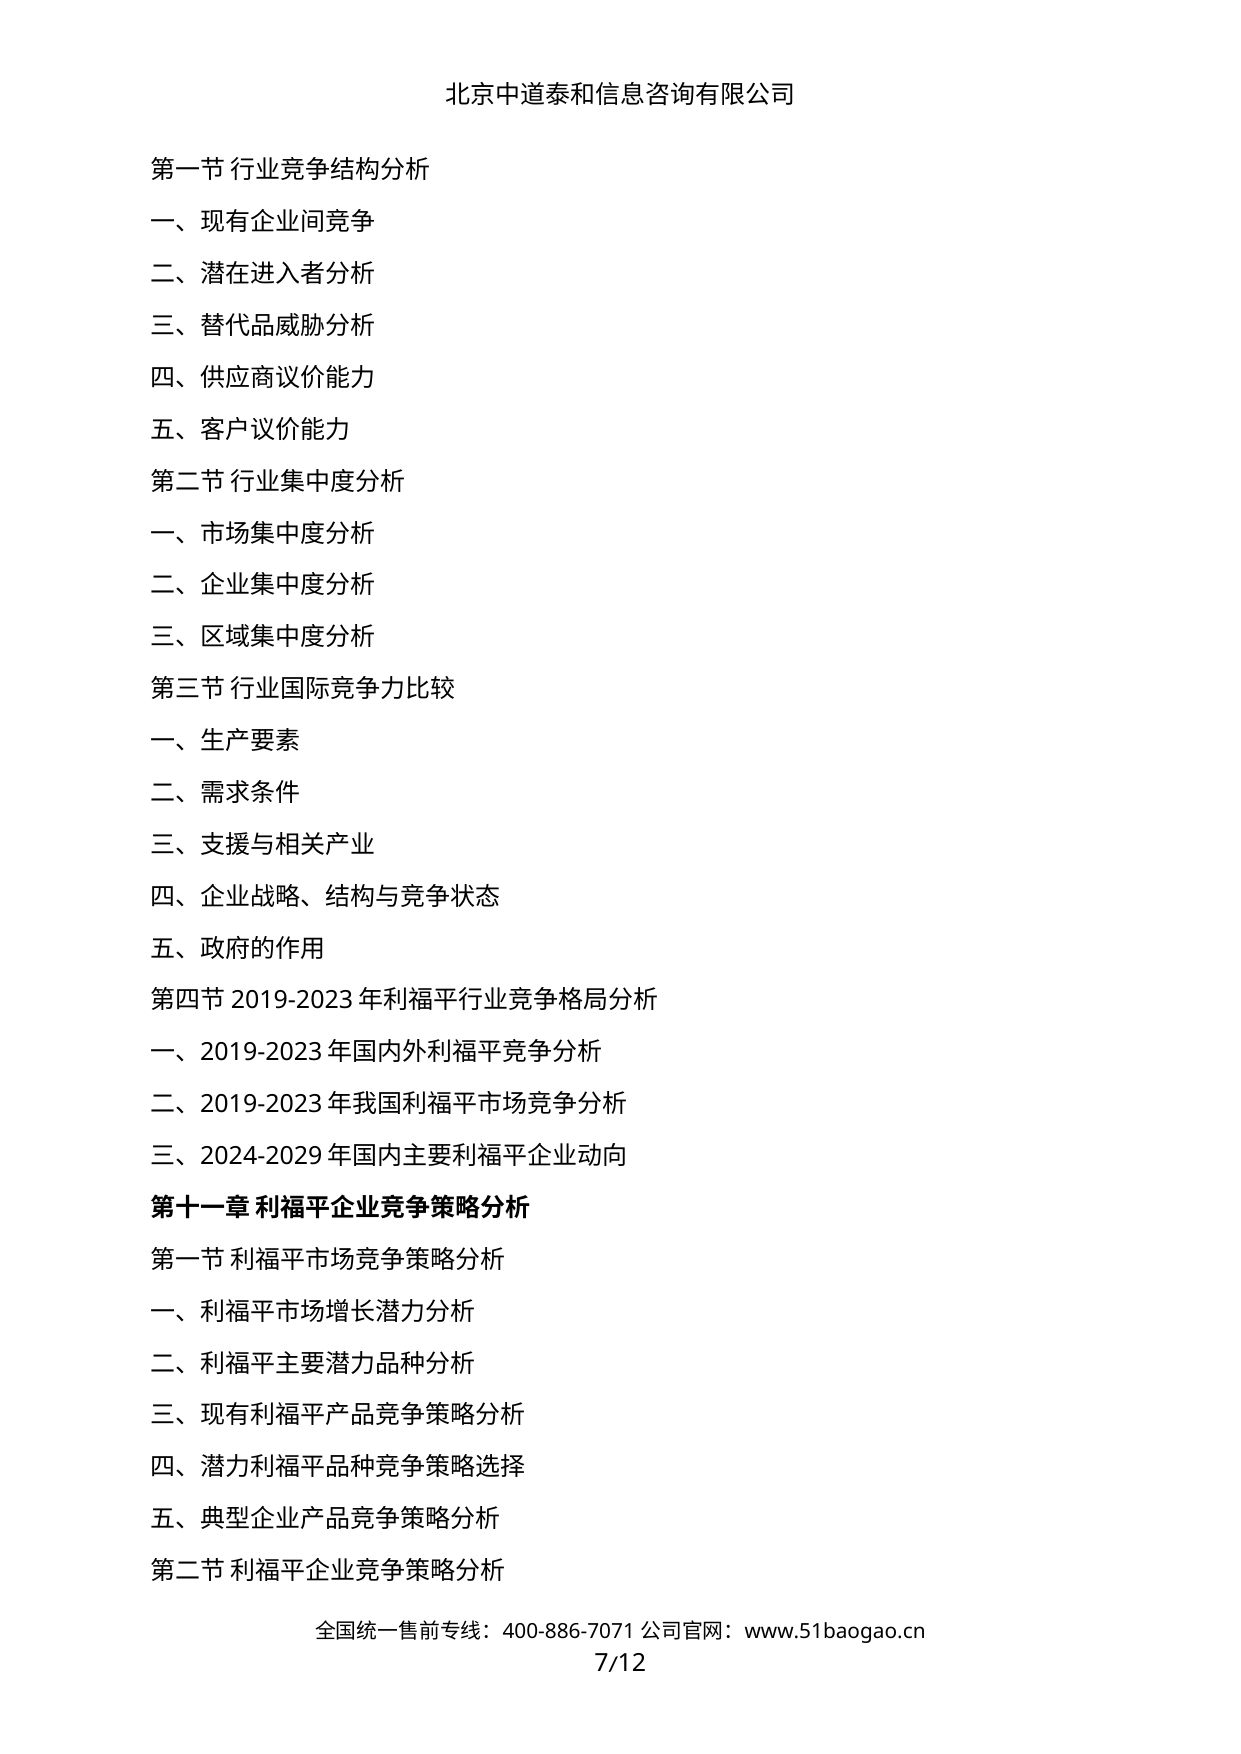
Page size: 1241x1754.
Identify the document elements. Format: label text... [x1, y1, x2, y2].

text 四、潜力利福平品种竞争策略选择 [150, 1447, 1090, 1483]
text 五、政府的作用 [150, 928, 1090, 964]
text 五、典型企业产品竞争策略分析 [150, 1499, 1090, 1535]
text 一、市场集中度分析 [150, 513, 1090, 549]
text 三、区域集中度分析 [150, 617, 1090, 653]
text 二、利福平主要潜力品种分析 [150, 1343, 1090, 1379]
text 四、供应商议价能力 [150, 357, 1090, 394]
text 一、生产要素 [150, 721, 1090, 757]
text 第一节 行业竞争结构分析 [150, 150, 1090, 186]
text 一、利福平市场增长潜力分析 [150, 1291, 1090, 1327]
text 三、现有利福平产品竞争策略分析 [150, 1395, 1090, 1431]
text 第二节 行业集中度分析 [150, 461, 1090, 497]
text 一、2019-2023年国内外利福平竞争分析 [150, 1032, 1090, 1068]
text 二、需求条件 [150, 772, 1090, 809]
text 第三节 行业国际竞争力比较 [150, 669, 1090, 705]
text 第一节 利福平市场竞争策略分析 [150, 1239, 1090, 1276]
text 三、支援与相关产业 [150, 824, 1090, 861]
text 一、现有企业间竞争 [150, 202, 1090, 238]
text 二、2019-2023年我国利福平市场竞争分析 [150, 1084, 1090, 1120]
text 第二节 利福平企业竞争策略分析 [150, 1551, 1090, 1587]
text 五、客户议价能力 [150, 409, 1090, 446]
text 三、替代品威胁分析 [150, 306, 1090, 342]
text 二、潜在进入者分析 [150, 254, 1090, 290]
text 四、企业战略、结构与竞争状态 [150, 876, 1090, 912]
text 二、企业集中度分析 [150, 565, 1090, 601]
text 第十一章 利福平企业竞争策略分析 [150, 1187, 1090, 1224]
text 三、2024-2029年国内主要利福平企业动向 [150, 1136, 1090, 1172]
text 第四节 2019-2023年利福平行业竞争格局分析 [150, 980, 1090, 1016]
